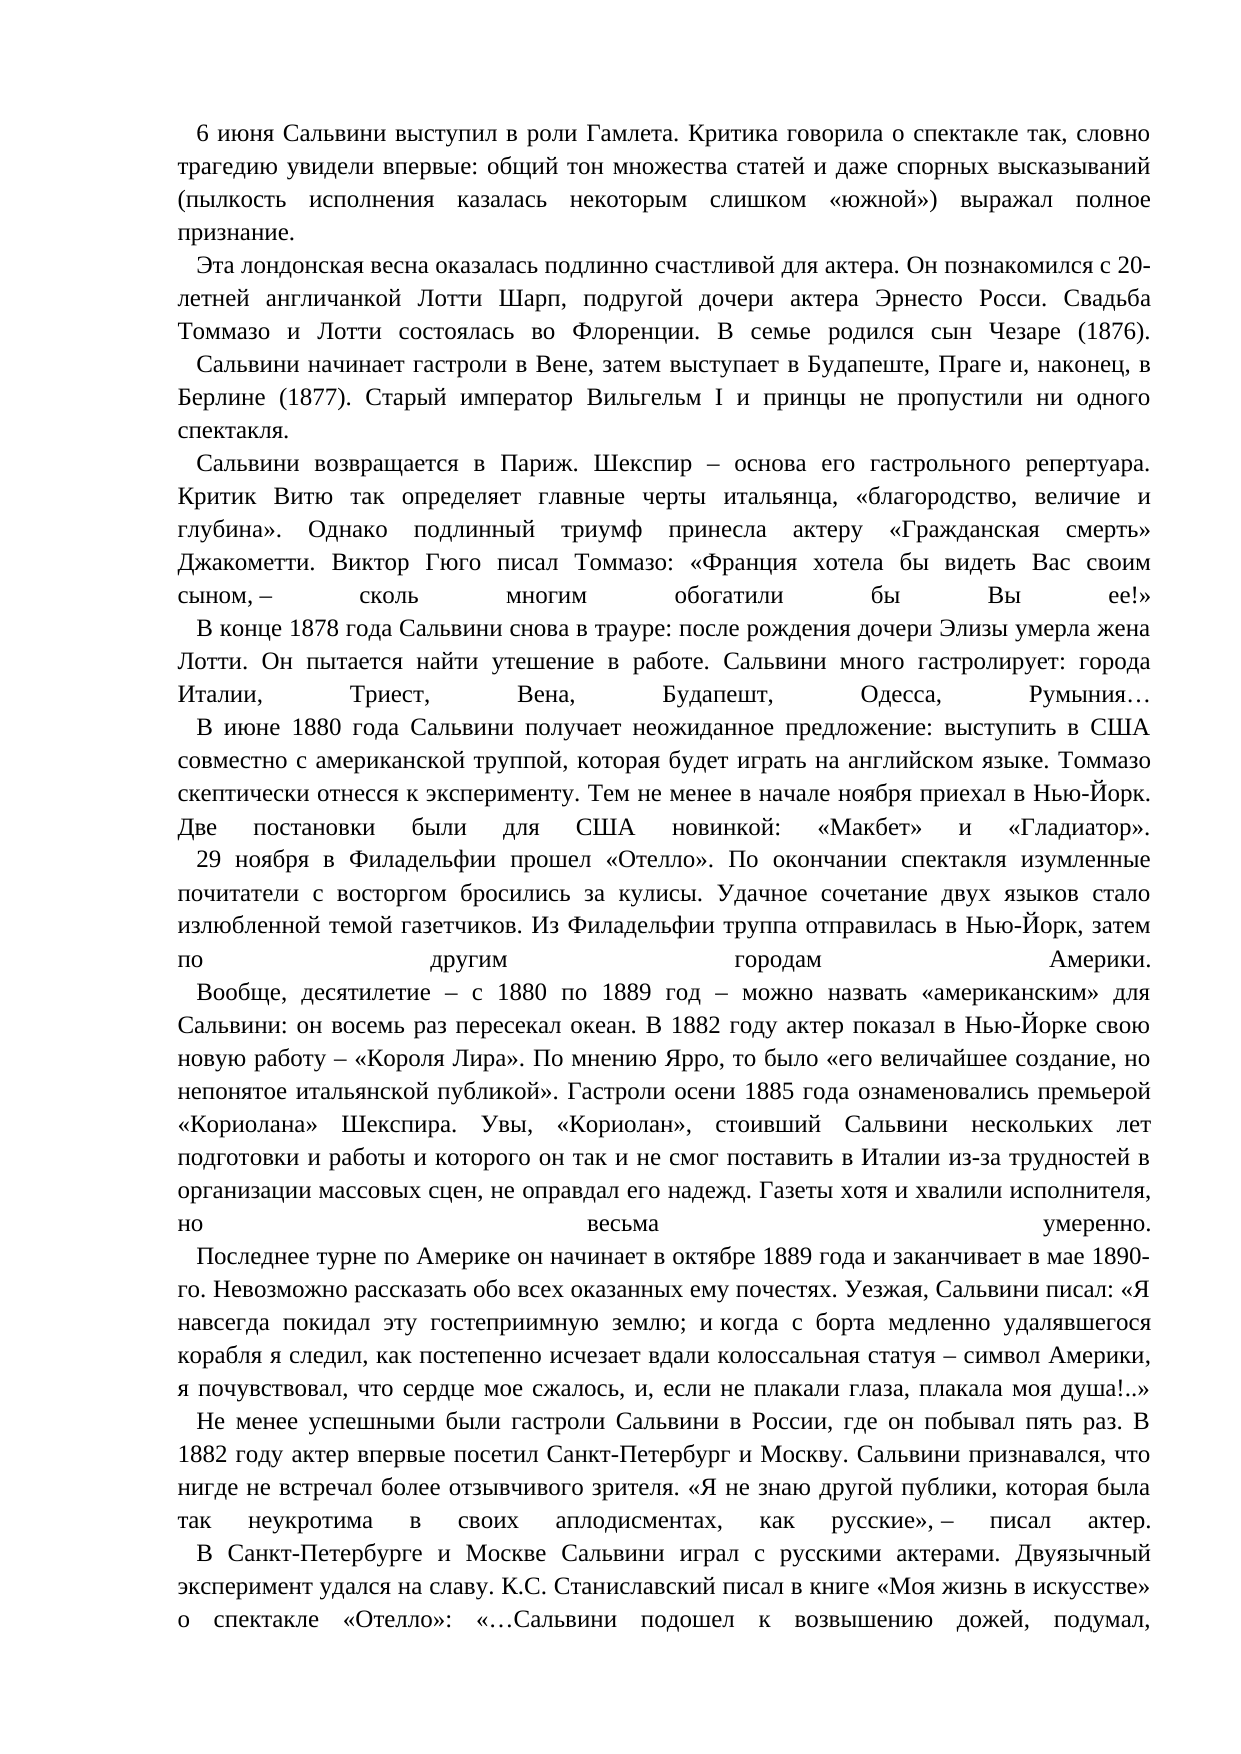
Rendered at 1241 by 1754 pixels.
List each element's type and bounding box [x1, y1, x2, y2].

text [177, 118, 1152, 1633]
